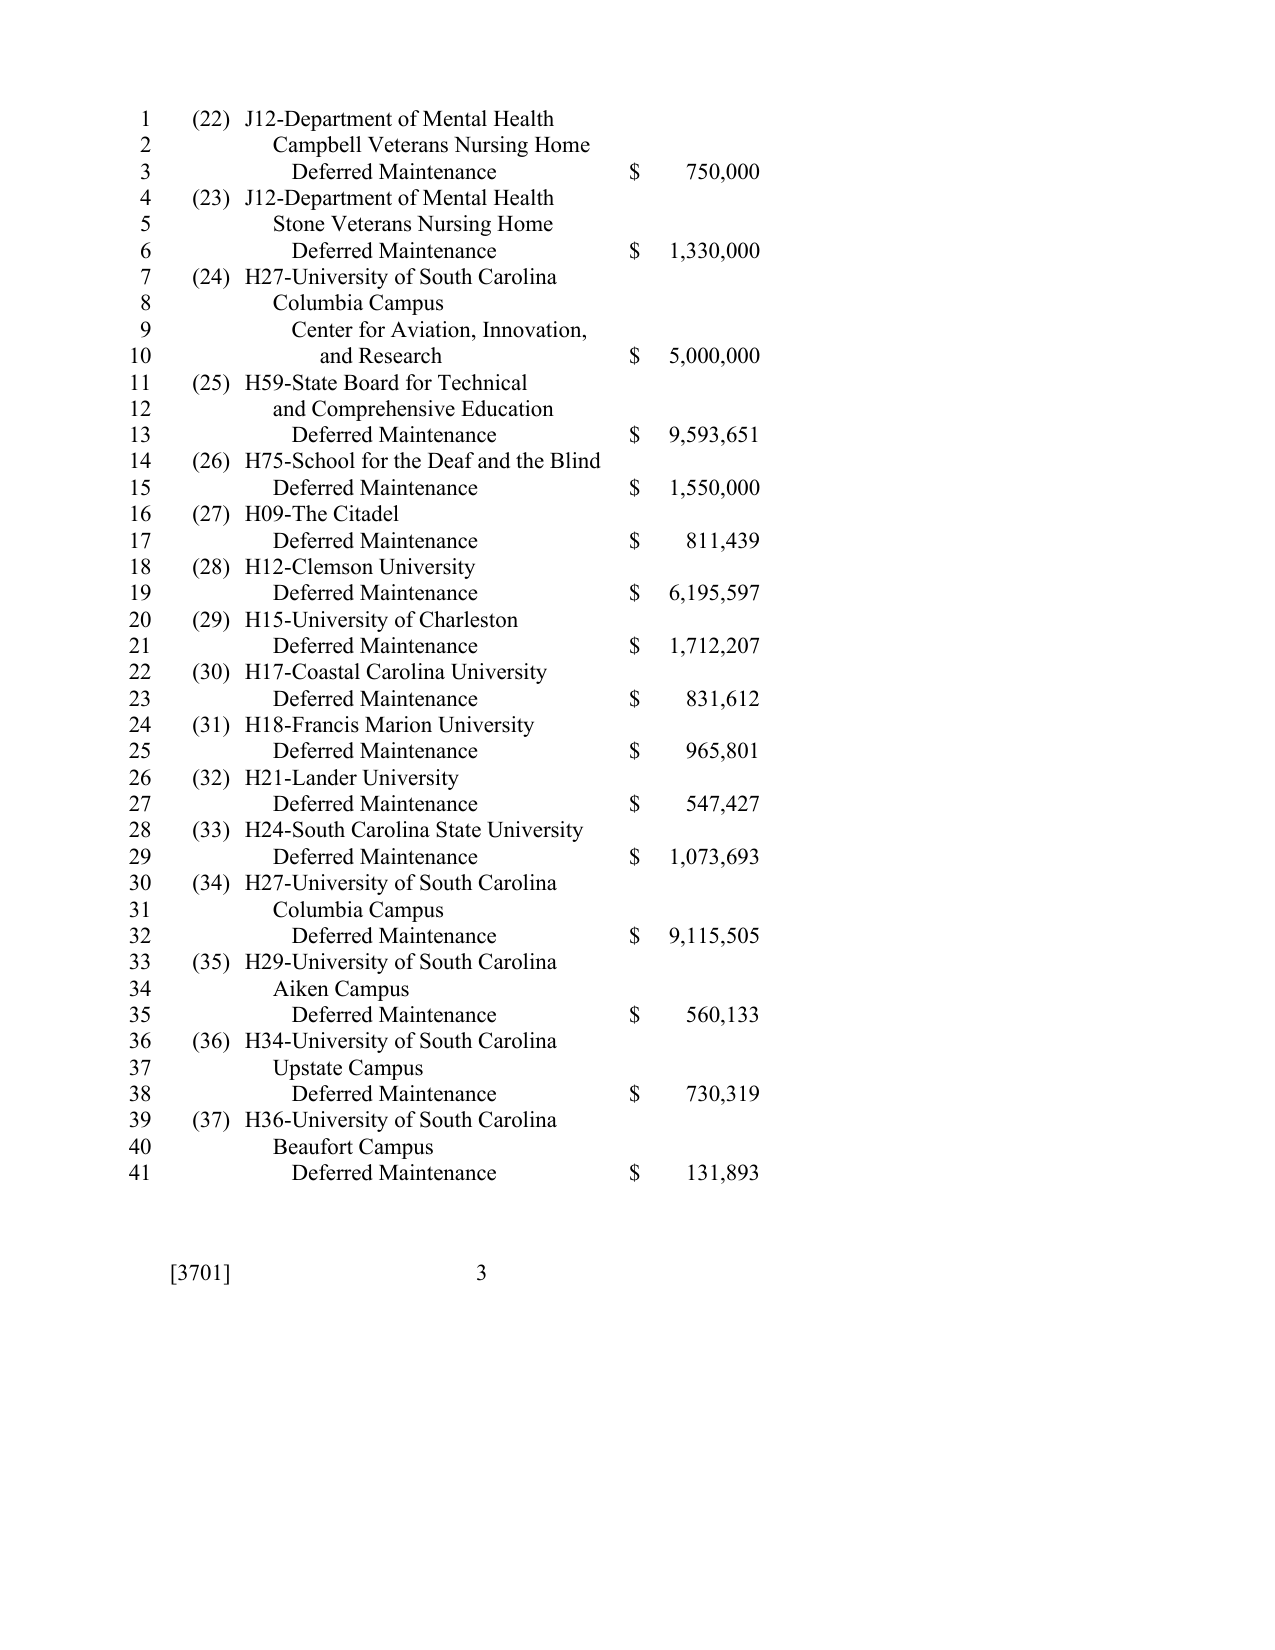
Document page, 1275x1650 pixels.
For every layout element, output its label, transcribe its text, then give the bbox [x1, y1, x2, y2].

text (30) H17-Coastal Carolina University [169, 658, 787, 685]
text Deferred Maintenance $ 831,612 [169, 685, 787, 711]
text Deferred Maintenance $ 965,801 [169, 737, 787, 764]
text (26) H75-School for the Deaf and the Blind [169, 448, 787, 474]
text Beaufort Campus [169, 1133, 787, 1159]
text (28) H12-Clemson University [169, 553, 787, 579]
text and Comprehensive Education [169, 395, 787, 421]
text Deferred Maintenance $ 750,000 [169, 158, 787, 184]
text Deferred Maintenance $ 6,195,597 [169, 579, 787, 606]
text Columbia Campus [169, 896, 787, 922]
text (29) H15-University of Charleston [169, 606, 787, 632]
text Deferred Maintenance $ 547,427 [169, 790, 787, 817]
text Campbell Veterans Nursing Home [169, 131, 787, 158]
text Upstate Campus [169, 1054, 787, 1080]
text Aiken Campus [169, 975, 787, 1001]
text and Research $ 5,000,000 [169, 342, 787, 368]
text Deferred Maintenance $ 9,115,505 [169, 922, 787, 948]
text Deferred Maintenance $ 811,439 [169, 527, 787, 553]
text Deferred Maintenance $ 560,133 [169, 1001, 787, 1027]
text Deferred Maintenance $ 1,550,000 [169, 474, 787, 500]
text (33) H24-South Carolina State University [169, 817, 787, 843]
text Deferred Maintenance $ 131,893 [169, 1159, 787, 1186]
text (24) H27-University of South Carolina [169, 263, 787, 289]
text Deferred Maintenance $ 1,712,207 [169, 632, 787, 658]
text (22) J12-Department of Mental Health [169, 105, 787, 131]
text Deferred Maintenance $ 730,319 [169, 1080, 787, 1106]
text Columbia Campus [169, 289, 787, 316]
text (31) H18-Francis Marion University [169, 711, 787, 737]
text (32) H21-Lander University [169, 764, 787, 790]
text (34) H27-University of South Carolina [169, 869, 787, 896]
text Stone Veterans Nursing Home [169, 210, 787, 237]
text (35) H29-University of South Carolina [169, 948, 787, 975]
text (25) H59-State Board for Technical [169, 368, 787, 395]
text (37) H36-University of South Carolina [169, 1106, 787, 1133]
text Center for Aviation, Innovation, [169, 316, 787, 342]
text Deferred Maintenance $ 1,073,693 [169, 843, 787, 869]
text (27) H09-The Citadel [169, 500, 787, 527]
text (23) J12-Department of Mental Health [169, 184, 787, 210]
text Deferred Maintenance $ 9,593,651 [169, 421, 787, 448]
text Deferred Maintenance $ 1,330,000 [169, 237, 787, 263]
text (36) H34-University of South Carolina [169, 1027, 787, 1054]
